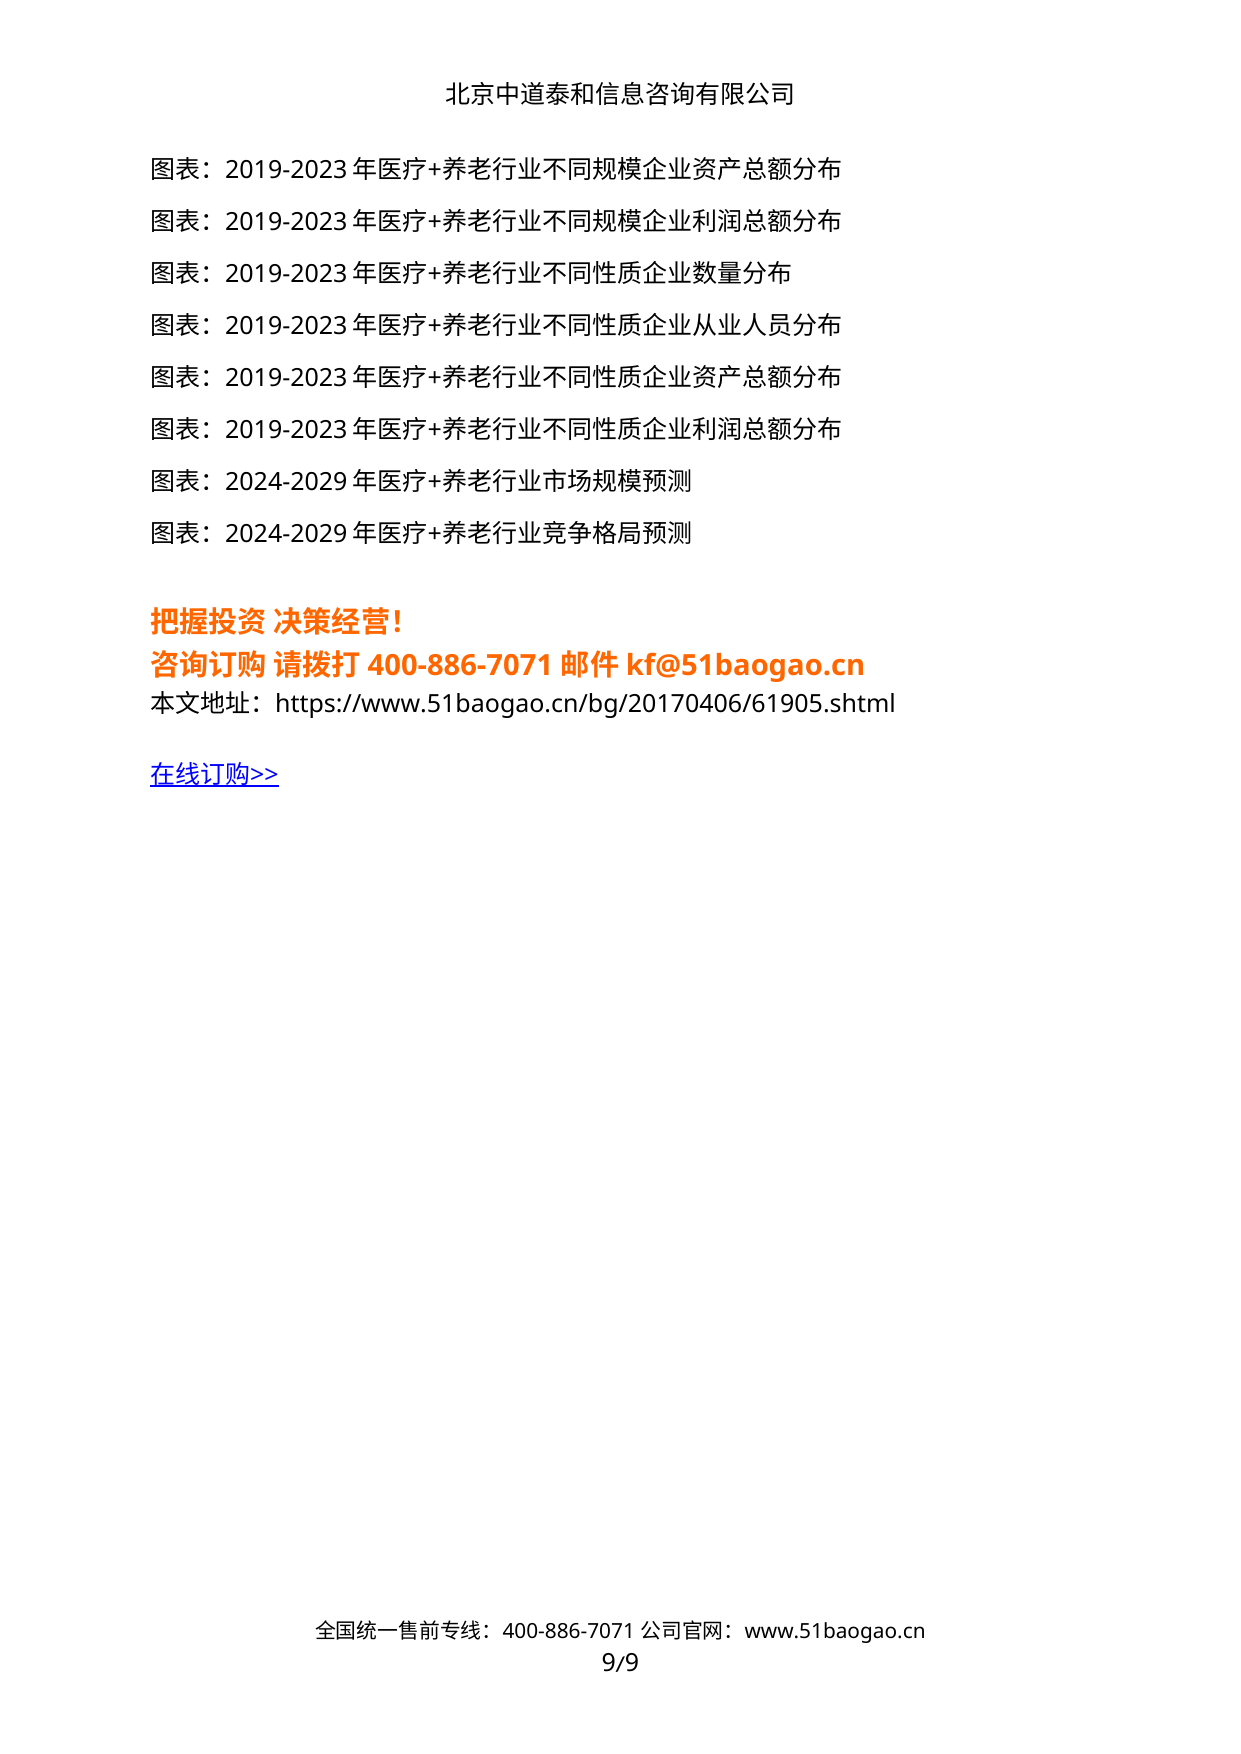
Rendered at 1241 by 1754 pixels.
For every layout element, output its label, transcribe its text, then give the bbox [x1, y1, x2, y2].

text 图表：2019-2023年医疗+养老行业不同规模企业资产总额分布 [150, 150, 1090, 186]
text 图表：2019-2023年医疗+养老行业不同性质企业利润总额分布 [150, 409, 1090, 446]
text 图表：2019-2023年医疗+养老行业不同性质企业资产总额分布 [150, 357, 1090, 394]
text 图表：2024-2029年医疗+养老行业竞争格局预测 [150, 513, 1090, 549]
text 把握投资 决策经营！咨询订购 请拨打 400-886-7071 邮件 kf@51baogao.cn本文地址：https://www.51baogao.cn/bg/20170406/61905.shtml [150, 565, 1090, 720]
text 图表：2019-2023年医疗+养老行业不同性质企业从业人员分布 [150, 306, 1090, 342]
text 图表：2019-2023年医疗+养老行业不同规模企业利润总额分布 [150, 202, 1090, 238]
text 图表：2019-2023年医疗+养老行业不同性质企业数量分布 [150, 254, 1090, 290]
text 图表：2024-2029年医疗+养老行业市场规模预测 [150, 461, 1090, 497]
text 在线订购>> [150, 720, 1090, 790]
